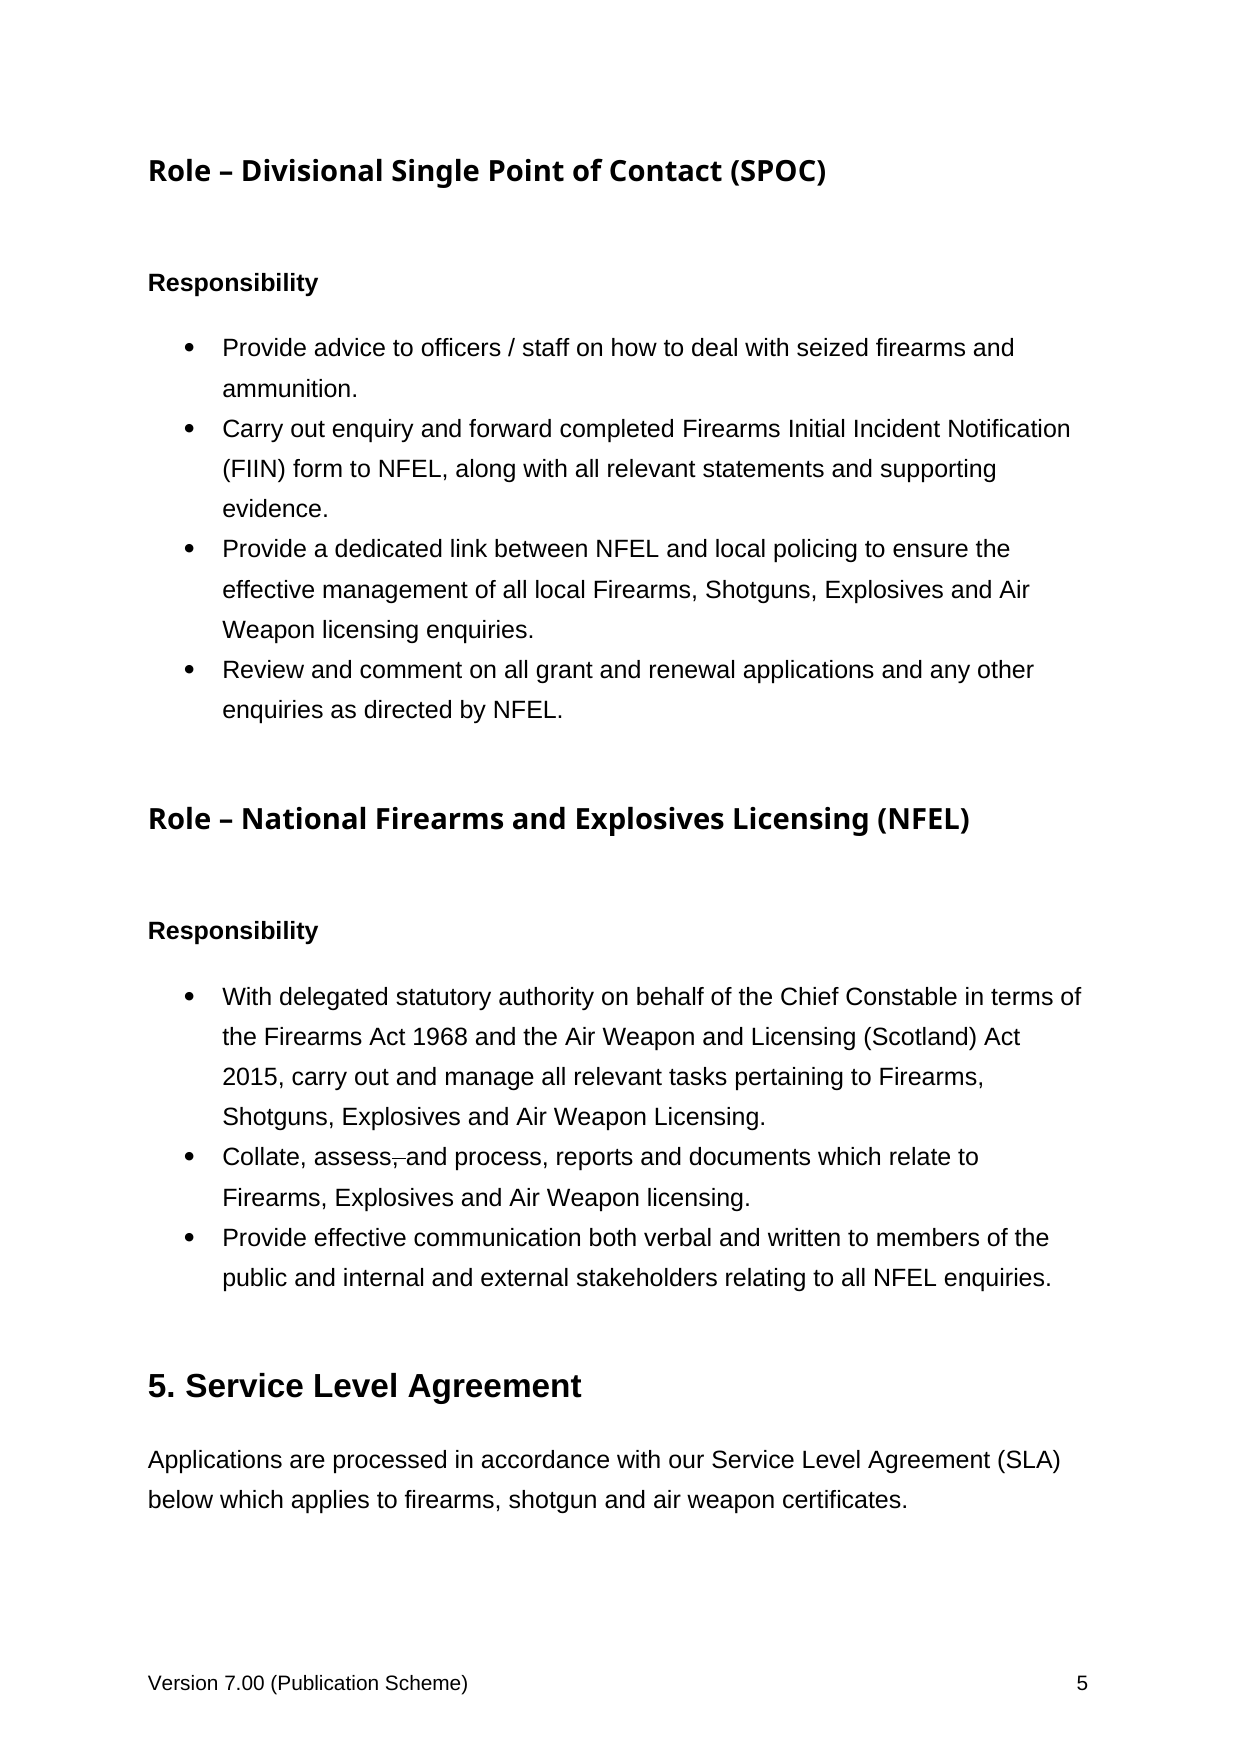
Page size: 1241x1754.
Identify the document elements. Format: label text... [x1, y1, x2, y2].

list Review and comment on all grant and renewal applications and any other enquiries as directed by NFEL. [185, 655, 1090, 724]
subtitle Role – Divisional Single Point of Contact (SPOC) [148, 150, 1090, 190]
subtitle Responsibility [148, 916, 1090, 945]
list Provide a dedicated link between NFEL and local policing to ensure the effective management of all local Firearms, Shotguns, Explosives and Air Weapon licensing enquiries. [185, 534, 1090, 644]
subtitle Role – National Firearms and Explosives Licensing (NFEL) [148, 798, 1090, 838]
list Provide effective communication both verbal and written to members of the public and internal and external stakeholders relating to all NFEL enquiries. [185, 1223, 1090, 1292]
list Collate, assess, and process, reports and documents which relate to Firearms, Explosives and Air Weapon licensing. [185, 1142, 1090, 1211]
text Applications are processed in accordance with our Service Level Agreement (SLA) below which applies to firearms, shotgun and air weapon certificates. [148, 1445, 1090, 1514]
subtitle Responsibility [148, 268, 1090, 297]
subtitle Service Level Agreement [148, 1366, 1090, 1404]
list With delegated statutory authority on behalf of the Chief Constable in terms of the Firearms Act 1968 and the Air Weapon and Licensing (Scotland) Act 2015, carry out and manage all relevant tasks pertaining to Firearms, Shotguns, Explosives and Air Weapon Licensing. [185, 981, 1090, 1131]
list Carry out enquiry and forward completed Firearms Initial Incident Notification (FIIN) form to NFEL, along with all relevant statements and supporting evidence. [185, 414, 1090, 523]
list Provide advice to officers / staff on how to deal with seized firearms and ammunition. [185, 333, 1090, 402]
